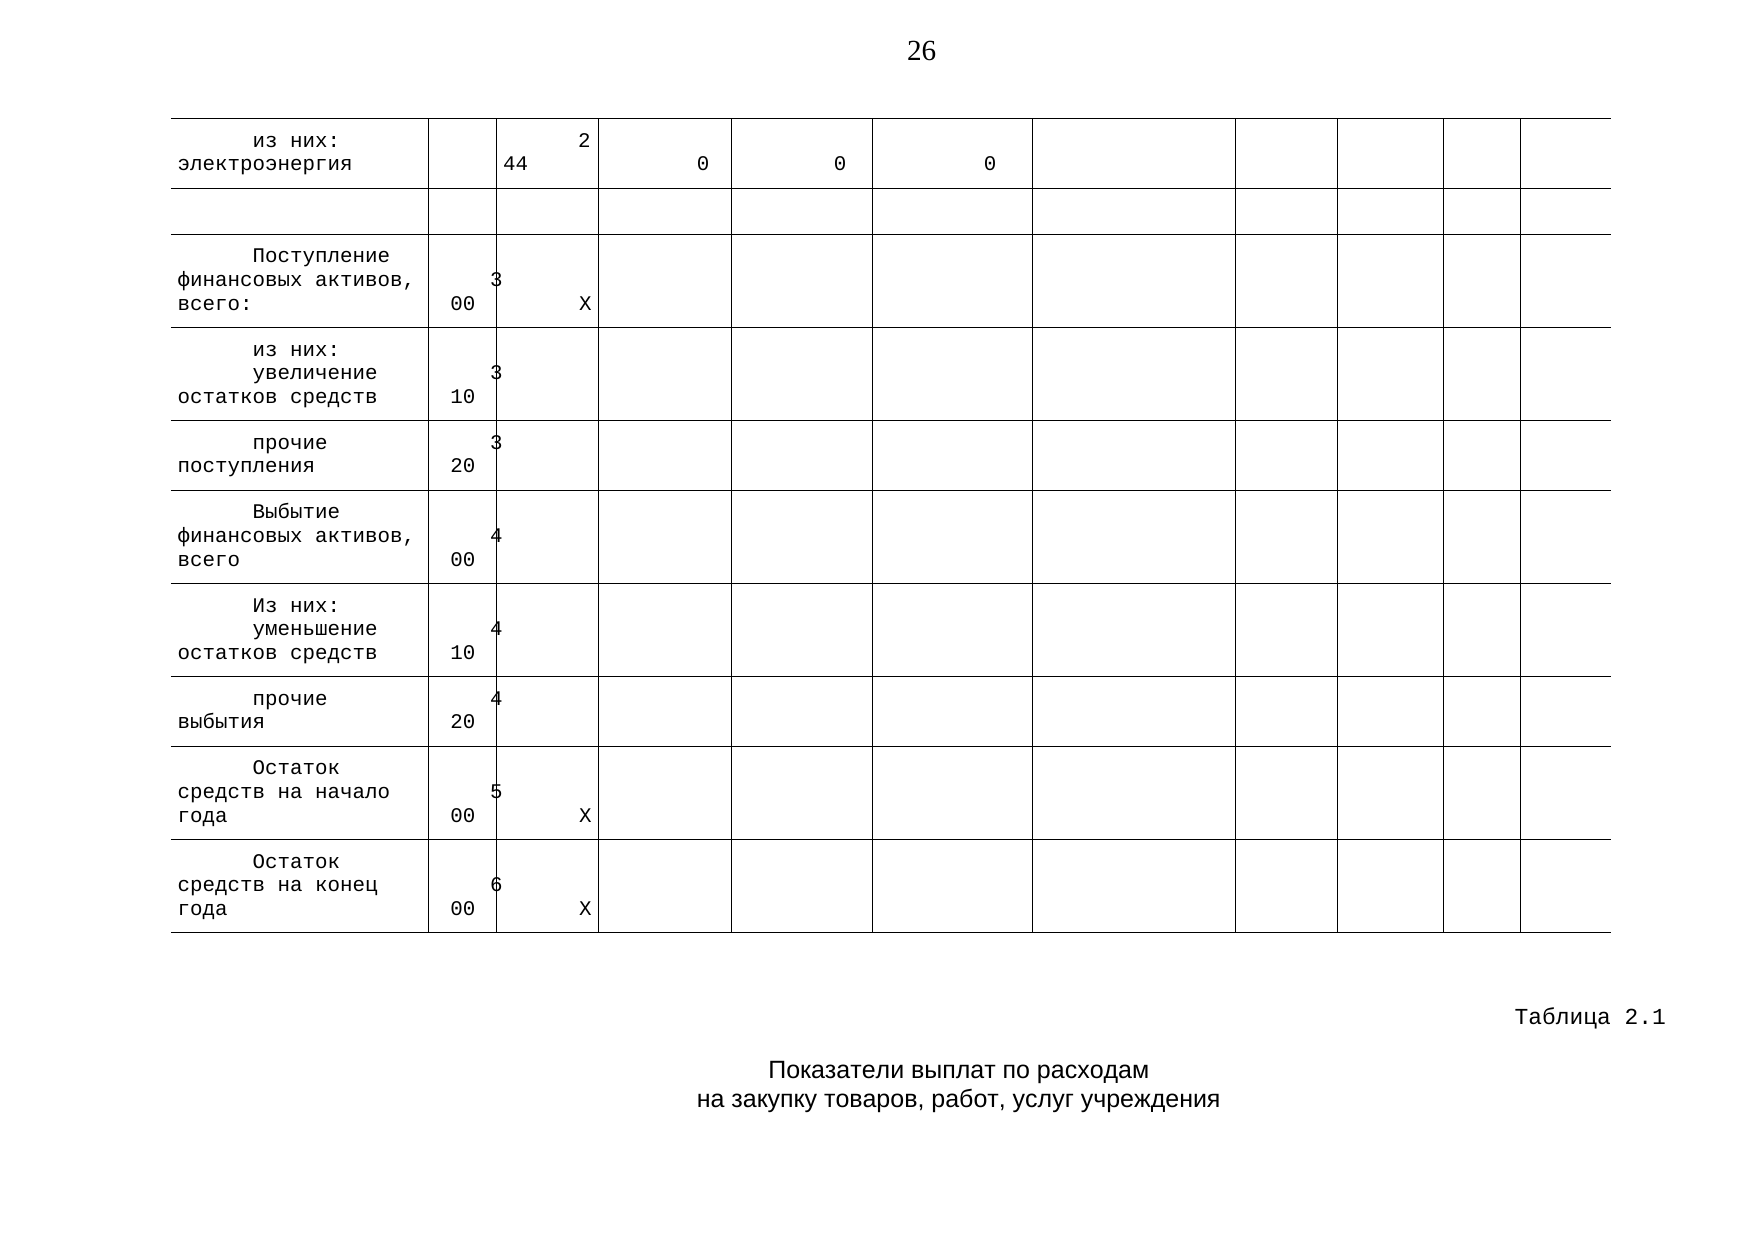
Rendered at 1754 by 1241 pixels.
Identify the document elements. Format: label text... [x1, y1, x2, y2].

table_cell [1521, 328, 1611, 420]
table_cell из них: электроэнергия [171, 119, 428, 188]
table_cell 320 [429, 421, 496, 490]
table_cell [1444, 747, 1520, 839]
table_cell [1521, 119, 1611, 188]
table_cell [1033, 328, 1235, 420]
table_cell [1338, 584, 1443, 676]
table_cell [1236, 328, 1337, 420]
table_cell 0 [873, 119, 1032, 188]
table_cell [1444, 328, 1520, 420]
table_cell [1236, 235, 1337, 327]
table_cell 500 [429, 747, 496, 839]
table_cell [732, 189, 872, 234]
table_cell [1236, 584, 1337, 676]
table_cell [732, 747, 872, 839]
table_cell Поступление финансовых активов, всего: [171, 235, 428, 327]
table_cell [599, 747, 731, 839]
table_cell [497, 677, 598, 746]
table_cell [1444, 421, 1520, 490]
table_cell [1338, 119, 1443, 188]
table_cell [599, 491, 731, 583]
table_cell [732, 491, 872, 583]
table_cell [732, 840, 872, 932]
table_cell [873, 491, 1032, 583]
table_cell [599, 189, 731, 234]
table_cell [1236, 491, 1337, 583]
table_cell [429, 119, 496, 188]
table_cell [732, 584, 872, 676]
table_cell [1521, 235, 1611, 327]
table_cell [1236, 189, 1337, 234]
table_cell из них: увеличение остатков средств [171, 328, 428, 420]
text Показатели выплат по расходам [177, 1055, 1665, 1084]
table_cell [497, 328, 598, 420]
table_cell [599, 677, 731, 746]
table_cell [732, 677, 872, 746]
table_cell 600 [429, 840, 496, 932]
table_cell [1521, 421, 1611, 490]
table_cell [497, 584, 598, 676]
table_cell [1444, 235, 1520, 327]
table_cell [1236, 119, 1337, 188]
table_cell [1236, 747, 1337, 839]
table_cell [1521, 491, 1611, 583]
table_cell [1033, 491, 1235, 583]
table_cell [1236, 840, 1337, 932]
table_cell 410 [429, 584, 496, 676]
table_cell [1521, 840, 1611, 932]
table_cell [1033, 421, 1235, 490]
table_cell [1521, 677, 1611, 746]
table_cell [1521, 584, 1611, 676]
table_cell [1444, 491, 1520, 583]
table_cell [171, 189, 428, 234]
table_cell [1236, 421, 1337, 490]
table_cell 244 [497, 119, 598, 188]
table_cell [1338, 677, 1443, 746]
table_cell Выбытие финансовых активов, всего [171, 491, 428, 583]
table_cell 300 [429, 235, 496, 327]
table_cell [497, 491, 598, 583]
table_cell [599, 421, 731, 490]
table_cell [873, 677, 1032, 746]
table_cell [873, 235, 1032, 327]
table_cell [873, 840, 1032, 932]
table_cell 0 [599, 119, 731, 188]
table_cell [599, 840, 731, 932]
table_cell [1338, 421, 1443, 490]
table_cell [1338, 235, 1443, 327]
table_cell [497, 189, 598, 234]
table_cell X [497, 235, 598, 327]
table_cell 0 [732, 119, 872, 188]
table_cell [599, 235, 731, 327]
table_cell [1033, 235, 1235, 327]
table_cell [1444, 119, 1520, 188]
table_cell [1521, 189, 1611, 234]
table_cell прочие выбытия [171, 677, 428, 746]
table_cell [873, 421, 1032, 490]
table_cell [1444, 677, 1520, 746]
text Таблица 2.1 [177, 1005, 1665, 1031]
table_cell Из них: уменьшение остатков средств [171, 584, 428, 676]
table_cell 420 [429, 677, 496, 746]
table_cell [599, 584, 731, 676]
table_cell [1033, 119, 1235, 188]
table_cell Остаток средств на начало года [171, 747, 428, 839]
table_cell [1033, 584, 1235, 676]
table_cell [1521, 747, 1611, 839]
table_cell 400 [429, 491, 496, 583]
text на закупку товаров, работ, услуг учреждения [177, 1084, 1665, 1112]
table_cell [1444, 584, 1520, 676]
table_cell [873, 328, 1032, 420]
table_cell [1444, 189, 1520, 234]
table_cell Остаток средств на конец года [171, 840, 428, 932]
table_cell прочие поступления [171, 421, 428, 490]
table_cell [1338, 840, 1443, 932]
table_cell [873, 189, 1032, 234]
table_cell [429, 189, 496, 234]
table_cell [1338, 747, 1443, 839]
table_cell [599, 328, 731, 420]
table_cell X [497, 840, 598, 932]
table_cell [497, 421, 598, 490]
table_cell X [497, 747, 598, 839]
table_cell [873, 584, 1032, 676]
table_cell [1236, 677, 1337, 746]
table_cell 310 [429, 328, 496, 420]
table_cell [1033, 840, 1235, 932]
table_cell [1338, 189, 1443, 234]
table_cell [732, 235, 872, 327]
table_cell [1338, 328, 1443, 420]
table_cell [873, 747, 1032, 839]
table_cell [732, 421, 872, 490]
table_cell [732, 328, 872, 420]
table_cell [1033, 747, 1235, 839]
table_cell [1033, 189, 1235, 234]
table_cell [1338, 491, 1443, 583]
table_cell [1444, 840, 1520, 932]
table_cell [1033, 677, 1235, 746]
